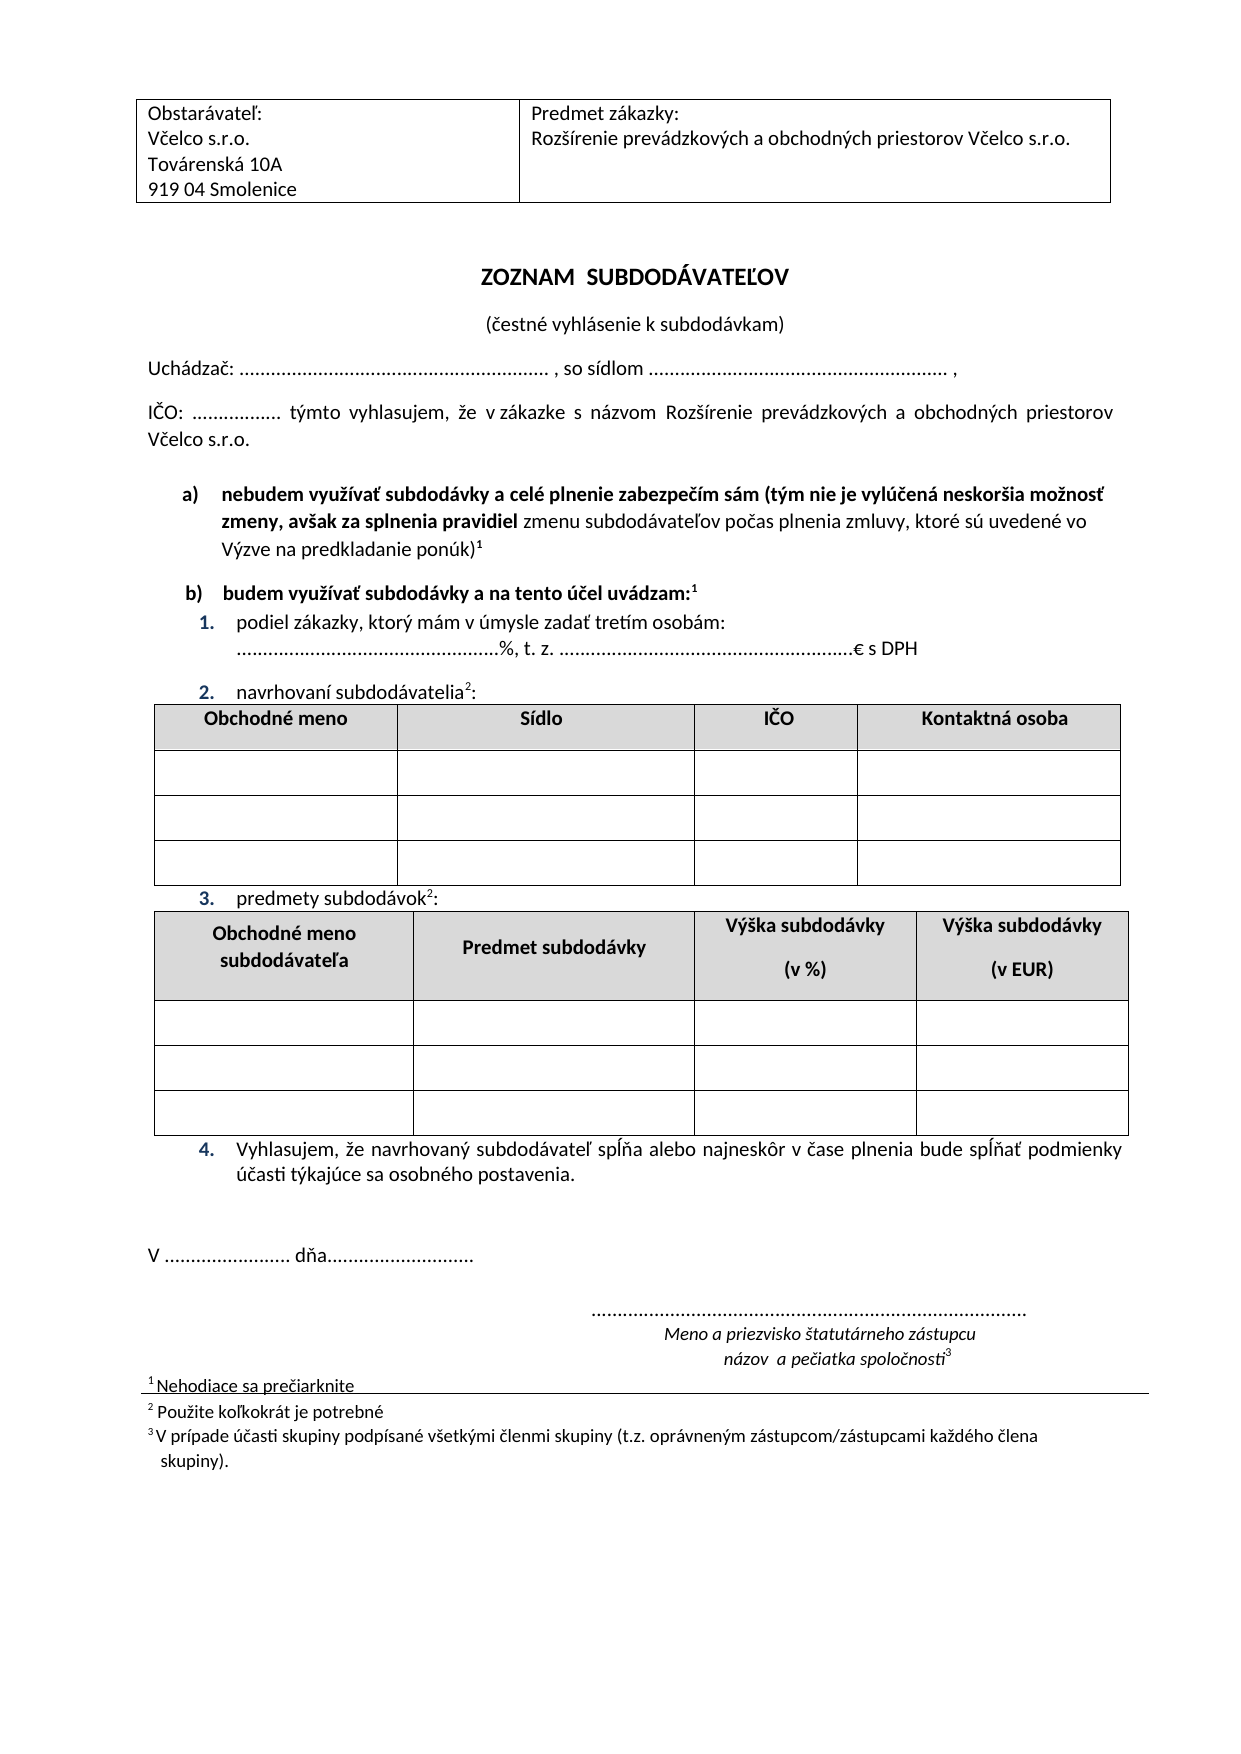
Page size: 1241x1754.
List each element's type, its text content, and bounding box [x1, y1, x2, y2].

text (čestné vyhlásenie k subdodávkam) [148, 311, 1122, 336]
table_header Obchodné meno [155, 705, 397, 749]
text IČO: ................. týmto vyhlasujem, že v zákazke s názvom Rozšírenie prevádzkových a obchodných priestorov Včelco s.r.o. [148, 399, 1122, 452]
table_cell [695, 841, 857, 884]
text 3 V prípade účasti skupiny podpísané všetkými členmi skupiny (t.z. oprávneným zástupcom/zástupcami každého člena [148, 1424, 1122, 1447]
table_cell [917, 1046, 1128, 1090]
table_cell [398, 796, 694, 839]
text 2 Použite koľkokrát je potrebné [148, 1400, 1122, 1423]
table_cell [917, 1091, 1128, 1135]
table_cell [695, 796, 857, 839]
table_header Predmet subdodávky [414, 912, 694, 1000]
list podiel zákazky, ktorý mám v úmysle zadať tretím osobám: [199, 609, 1122, 635]
table_cell [155, 1091, 413, 1135]
list predmety subdodávok2: [199, 886, 1122, 911]
table_cell [695, 1046, 916, 1090]
table_cell [414, 1001, 694, 1045]
table_header Kontaktná osoba [858, 705, 1120, 749]
table_cell [398, 751, 694, 794]
text ..................................................%, t. z. ........................................................€ s DPH [236, 635, 1122, 660]
table_cell [155, 1046, 413, 1090]
table_header Výška subdodávky (v EUR) [917, 912, 1128, 1000]
table_cell [695, 1001, 916, 1045]
text V ........................ dňa............................ [148, 1242, 1122, 1267]
text skupiny). [148, 1449, 1122, 1472]
table_cell [695, 1091, 916, 1135]
list navrhovaní subdodávatelia2: [199, 679, 1122, 704]
table_cell [155, 751, 397, 794]
table_header Obchodné meno subdodávateľa [155, 912, 413, 1000]
text Meno a priezvisko štatutárneho zástupcu [516, 1322, 1122, 1345]
table_cell [155, 841, 397, 884]
table_cell [414, 1091, 694, 1135]
table_cell [155, 796, 397, 839]
table_cell [858, 796, 1120, 839]
table_cell [398, 841, 694, 884]
table_header Výška subdodávky (v %) [695, 912, 916, 1000]
list budem využívať subdodávky a na tento účel uvádzam:1 [185, 580, 1122, 606]
table_cell [858, 841, 1120, 884]
text ZOZNAM SUBDODÁVATEĽOV [148, 261, 1122, 292]
table_header Sídlo [398, 705, 694, 749]
text 1 Nehodiace sa prečiarknite [148, 1372, 1122, 1393]
text a) nebudem využívať subdodávky a celé plnenie zabezpečím sám (tým nie je vylúčená neskoršia možnosť zmeny, avšak za splnenia pravidiel zmenu subdodávateľov počas plnenia zmluvy, ktoré sú uvedené vo Výzve na predkladanie ponúk)1 [177, 481, 1122, 562]
table_cell [695, 751, 857, 794]
table_cell [858, 751, 1120, 794]
text Uchádzač: ........................................................... , so sídlom ......................................................... , [148, 355, 1122, 381]
table_cell [917, 1001, 1128, 1045]
list Vyhlasujem, že navrhovaný subdodávateľ spĺňa alebo najneskôr v čase plnenia bude spĺňať podmienky účasti týkajúce sa osobného postavenia. [199, 1136, 1122, 1187]
table_cell [414, 1046, 694, 1090]
table_header IČO [695, 705, 857, 749]
text názov a pečiatka spoločnosti3 [148, 1345, 1122, 1370]
text ................................................................................... [236, 1297, 1122, 1322]
table_cell [155, 1001, 413, 1045]
